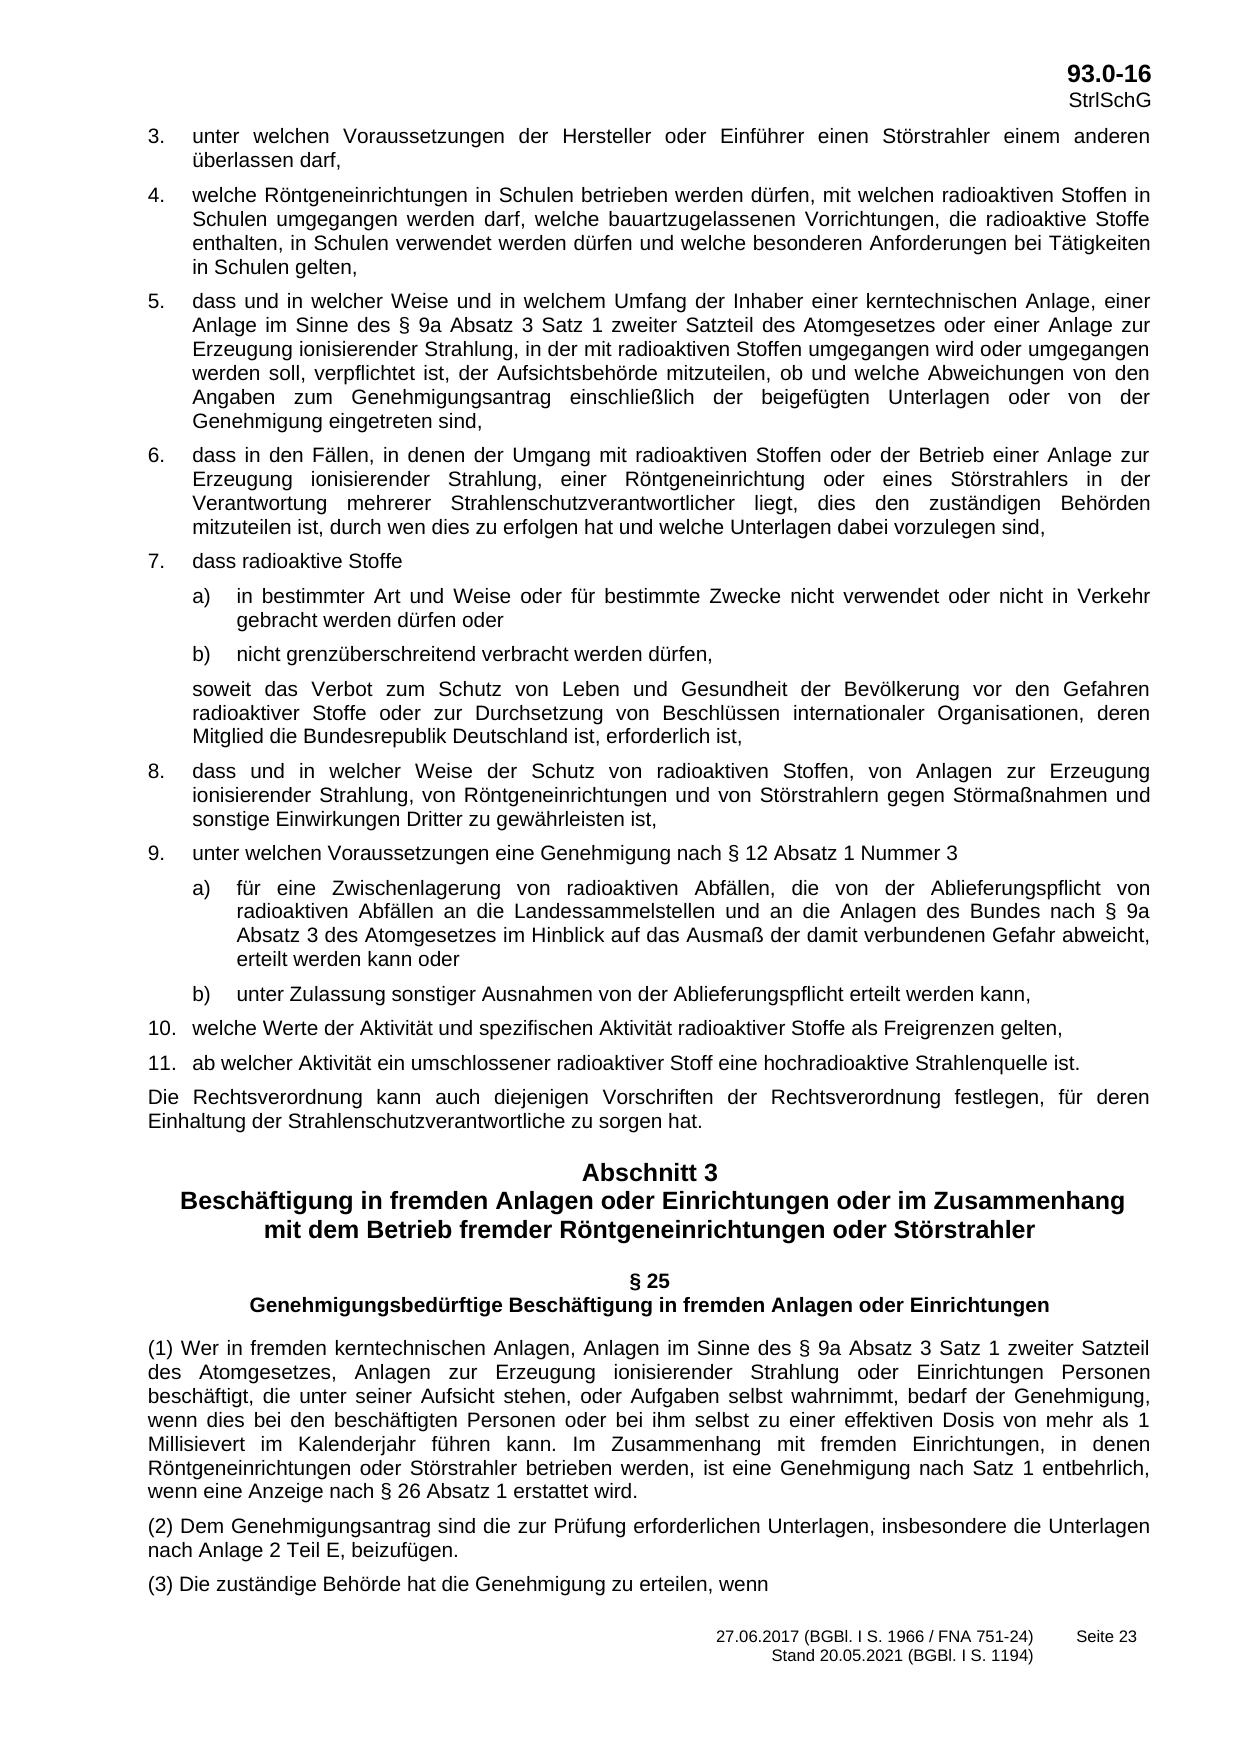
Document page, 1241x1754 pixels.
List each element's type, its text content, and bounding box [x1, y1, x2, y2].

text 4. welche Röntgeneinrichtungen in Schulen betrieben werden dürfen, mit welchen radioaktiven Stoffen in Schulen umgegangen werden darf, welche bauartzugelassenen Vorrichtungen, die radioaktive Stoffe enthalten, in Schulen verwendet werden dürfen und welche besonderen Anforderungen bei Tätigkeiten in Schulen gelten, [148, 183, 1152, 278]
text b) nicht grenzüberschreitend verbracht werden dürfen, [192, 642, 1152, 666]
text 6. dass in den Fällen, in denen der Umgang mit radioaktiven Stoffen oder der Betrieb einer Anlage zur Erzeugung ionisierender Strahlung, einer Röntgeneinrichtung oder eines Störstrahlers in der Verantwortung mehrerer Strahlenschutzverantwortlicher liegt, dies den zuständigen Behörden mitzuteilen ist, durch wen dies zu erfolgen hat und welche Unterlagen dabei vorzulegen sind, [148, 443, 1152, 539]
text a) für eine Zwischenlagerung von radioaktiven Abfällen, die von der Ablieferungspflicht von radioaktiven Abfällen an die Landessammelstellen und an die Anlagen des Bundes nach § 9a Absatz 3 des Atomgesetzes im Hinblick auf das Ausmaß der damit verbundenen Gefahr abweicht, erteilt werden kann oder [192, 875, 1152, 971]
text 8. dass und in welcher Weise der Schutz von radioaktiven Stoffen, von Anlagen zur Erzeugung ionisierender Strahlung, von Röntgeneinrichtungen und von Störstrahlern gegen Störmaßnahmen und sonstige Einwirkungen Dritter zu gewährleisten ist, [148, 759, 1152, 831]
text 5. dass und in welcher Weise und in welchem Umfang der Inhaber einer kerntechnischen Anlage, einer Anlage im Sinne des § 9a Absatz 3 Satz 1 zweiter Satzteil des Atomgesetzes oder einer Anlage zur Erzeugung ionisierender Strahlung, in der mit radioaktiven Stoffen umgegangen wird oder umgegangen werden soll, verpflichtet ist, der Aufsichtsbehörde mitzuteilen, ob und welche Abweichungen von den Angaben zum Genehmigungsantrag einschließlich der beigefügten Unterlagen oder von der Genehmigung eingetreten sind, [148, 289, 1152, 433]
text (1) Wer in fremden kerntechnischen Anlagen, Anlagen im Sinne des § 9a Absatz 3 Satz 1 zweiter Satzteil des Atomgesetzes, Anlagen zur Erzeugung ionisierender Strahlung oder Einrichtungen Personen beschäftigt, die unter seiner Aufsicht stehen, oder Aufgaben selbst wahrnimmt, bedarf der Genehmigung, wenn dies bei den beschäftigten Personen oder bei ihm selbst zu einer effektiven Dosis von mehr als 1 Millisievert im Kalenderjahr führen kann. Im Zusammenhang mit fremden Einrichtungen, in denen Röntgeneinrichtungen oder Störstrahler betrieben werden, ist eine Genehmigung nach Satz 1 entbehrlich, wenn eine Anzeige nach § 26 Absatz 1 erstattet wird. [148, 1336, 1152, 1503]
text (3) Die zuständige Behörde hat die Genehmigung zu erteilen, wenn [148, 1572, 1152, 1596]
text (2) Dem Genehmigungsantrag sind die zur Prüfung erforderlichen Unterlagen, insbesondere die Unterlagen nach Anlage 2 Teil E, beizufügen. [148, 1514, 1152, 1562]
text b) unter Zulassung sonstiger Ausnahmen von der Ablieferungspflicht erteilt werden kann, [192, 982, 1152, 1006]
text 11. ab welcher Aktivität ein umschlossener radioaktiver Stoff eine hochradioaktive Strahlenquelle ist. [148, 1050, 1152, 1074]
text 10. welche Werte der Aktivität und spezifischen Aktivität radioaktiver Stoffe als Freigrenzen gelten, [148, 1016, 1152, 1040]
text soweit das Verbot zum Schutz von Leben und Gesundheit der Bevölkerung vor den Gefahren radioaktiver Stoffe oder zur Durchsetzung von Beschlüssen internationaler Organisationen, deren Mitglied die Bundesrepublik Deutschland ist, erforderlich ist, [192, 676, 1152, 748]
text 9. unter welchen Voraussetzungen eine Genehmigung nach § 12 Absatz 1 Nummer 3 [148, 841, 1152, 865]
text a) in bestimmter Art und Weise oder für bestimmte Zwecke nicht verwendet oder nicht in Verkehr gebracht werden dürfen oder [192, 584, 1152, 632]
text 3. unter welchen Voraussetzungen der Hersteller oder Einführer einen Störstrahler einem anderen überlassen darf, [148, 124, 1152, 172]
subtitle Abschnitt 3 Beschäftigung in fremden Anlagen oder Einrichtungen oder im Zusammenhang mit dem Betrieb fremder Röntgeneinrichtungen oder Störstrahler [148, 1158, 1152, 1244]
subtitle § 25 Genehmigungsbedürftige Beschäftigung in fremden Anlagen oder Einrichtungen [148, 1269, 1152, 1317]
text 7. dass radioaktive Stoffe [148, 549, 1152, 573]
text Die Rechtsverordnung kann auch diejenigen Vorschriften der Rechtsverordnung festlegen, für deren Einhaltung der Strahlenschutzverantwortliche zu sorgen hat. [148, 1085, 1152, 1133]
